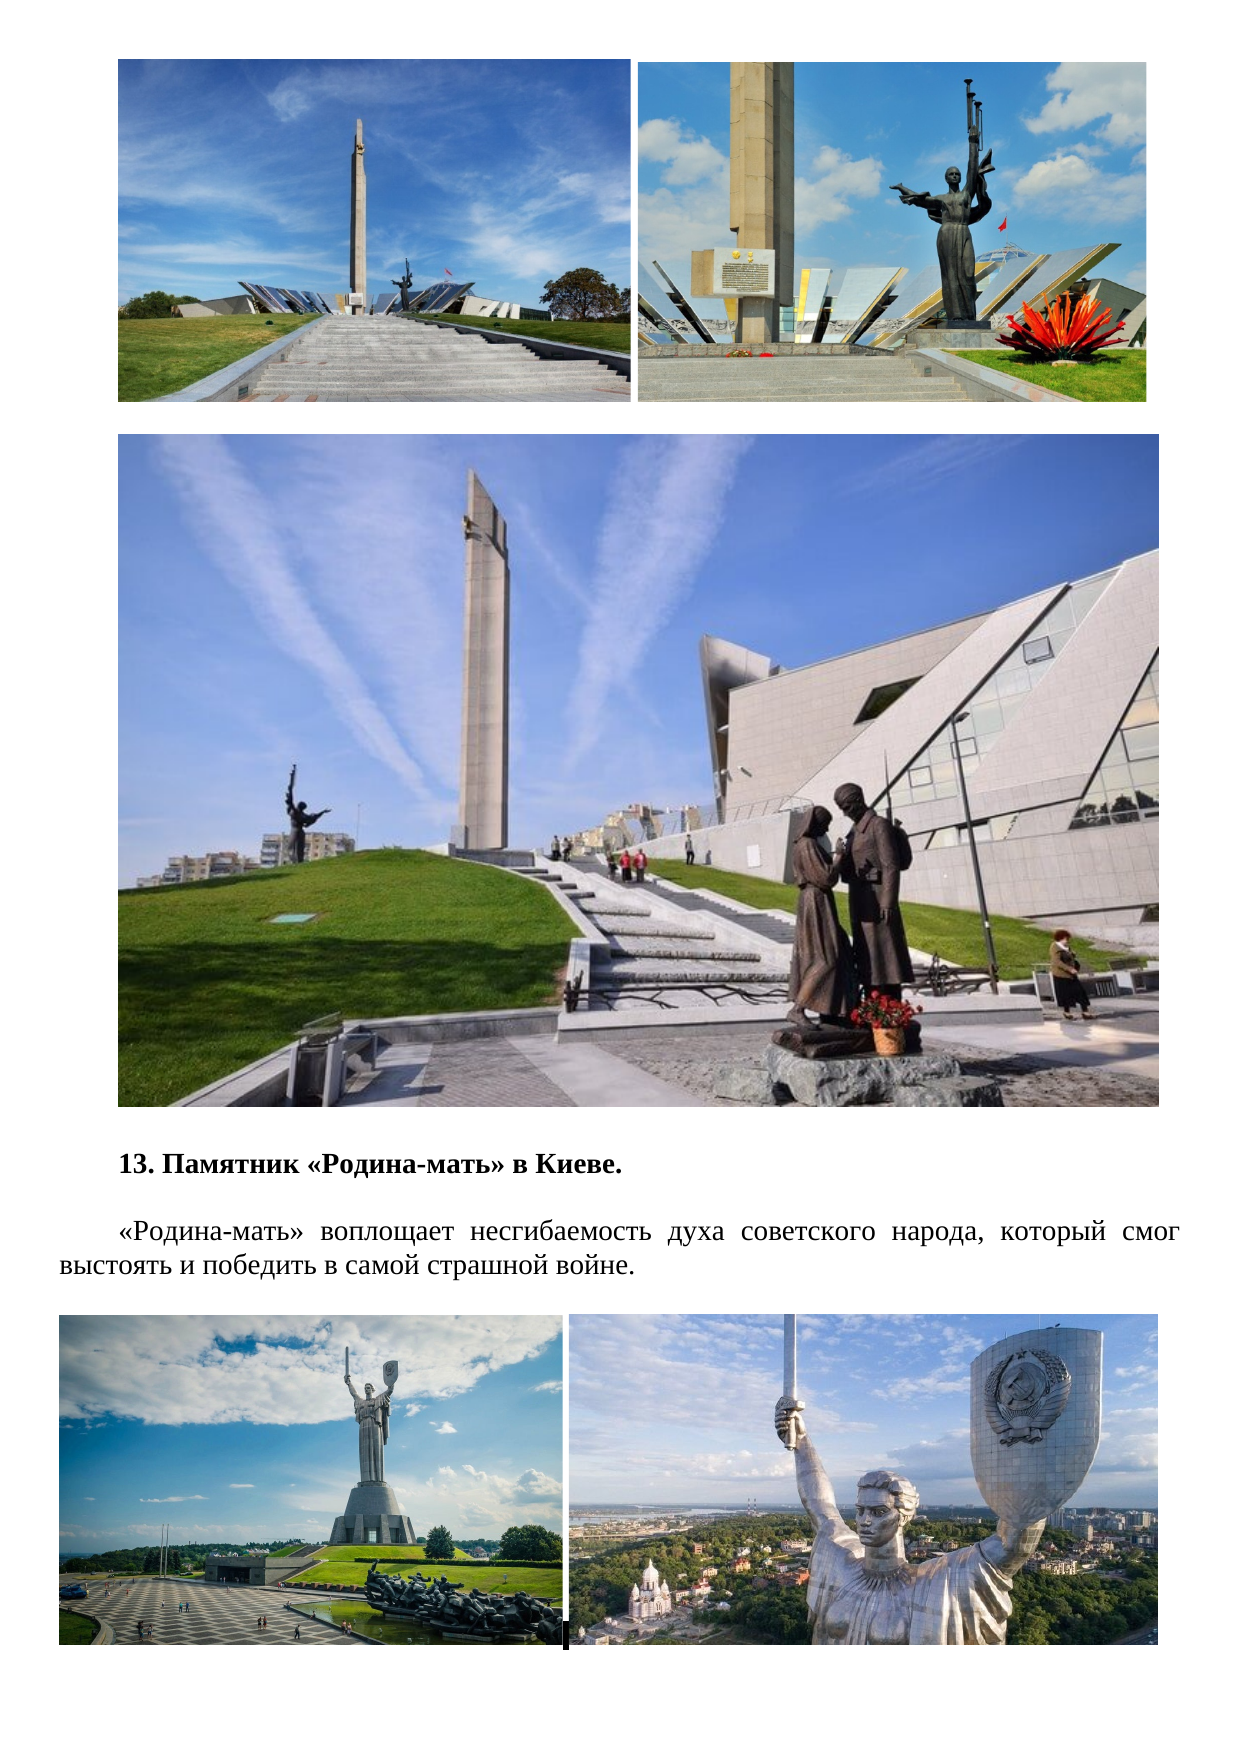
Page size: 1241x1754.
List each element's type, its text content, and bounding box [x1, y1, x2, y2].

picture [118, 434, 1159, 1107]
picture [59, 1315, 563, 1645]
subtitle 13. Памятник «Родина-мать» в Киеве. [59, 1146, 1181, 1180]
text «Родина-мать» воплощает несгибаемость духа советского народа, который смог выстоять и победить в самой страшной войне. [59, 1213, 1181, 1281]
picture [118, 59, 631, 402]
picture [95, 1423, 106, 1427]
picture [568, 1314, 1158, 1645]
picture [637, 62, 1147, 402]
